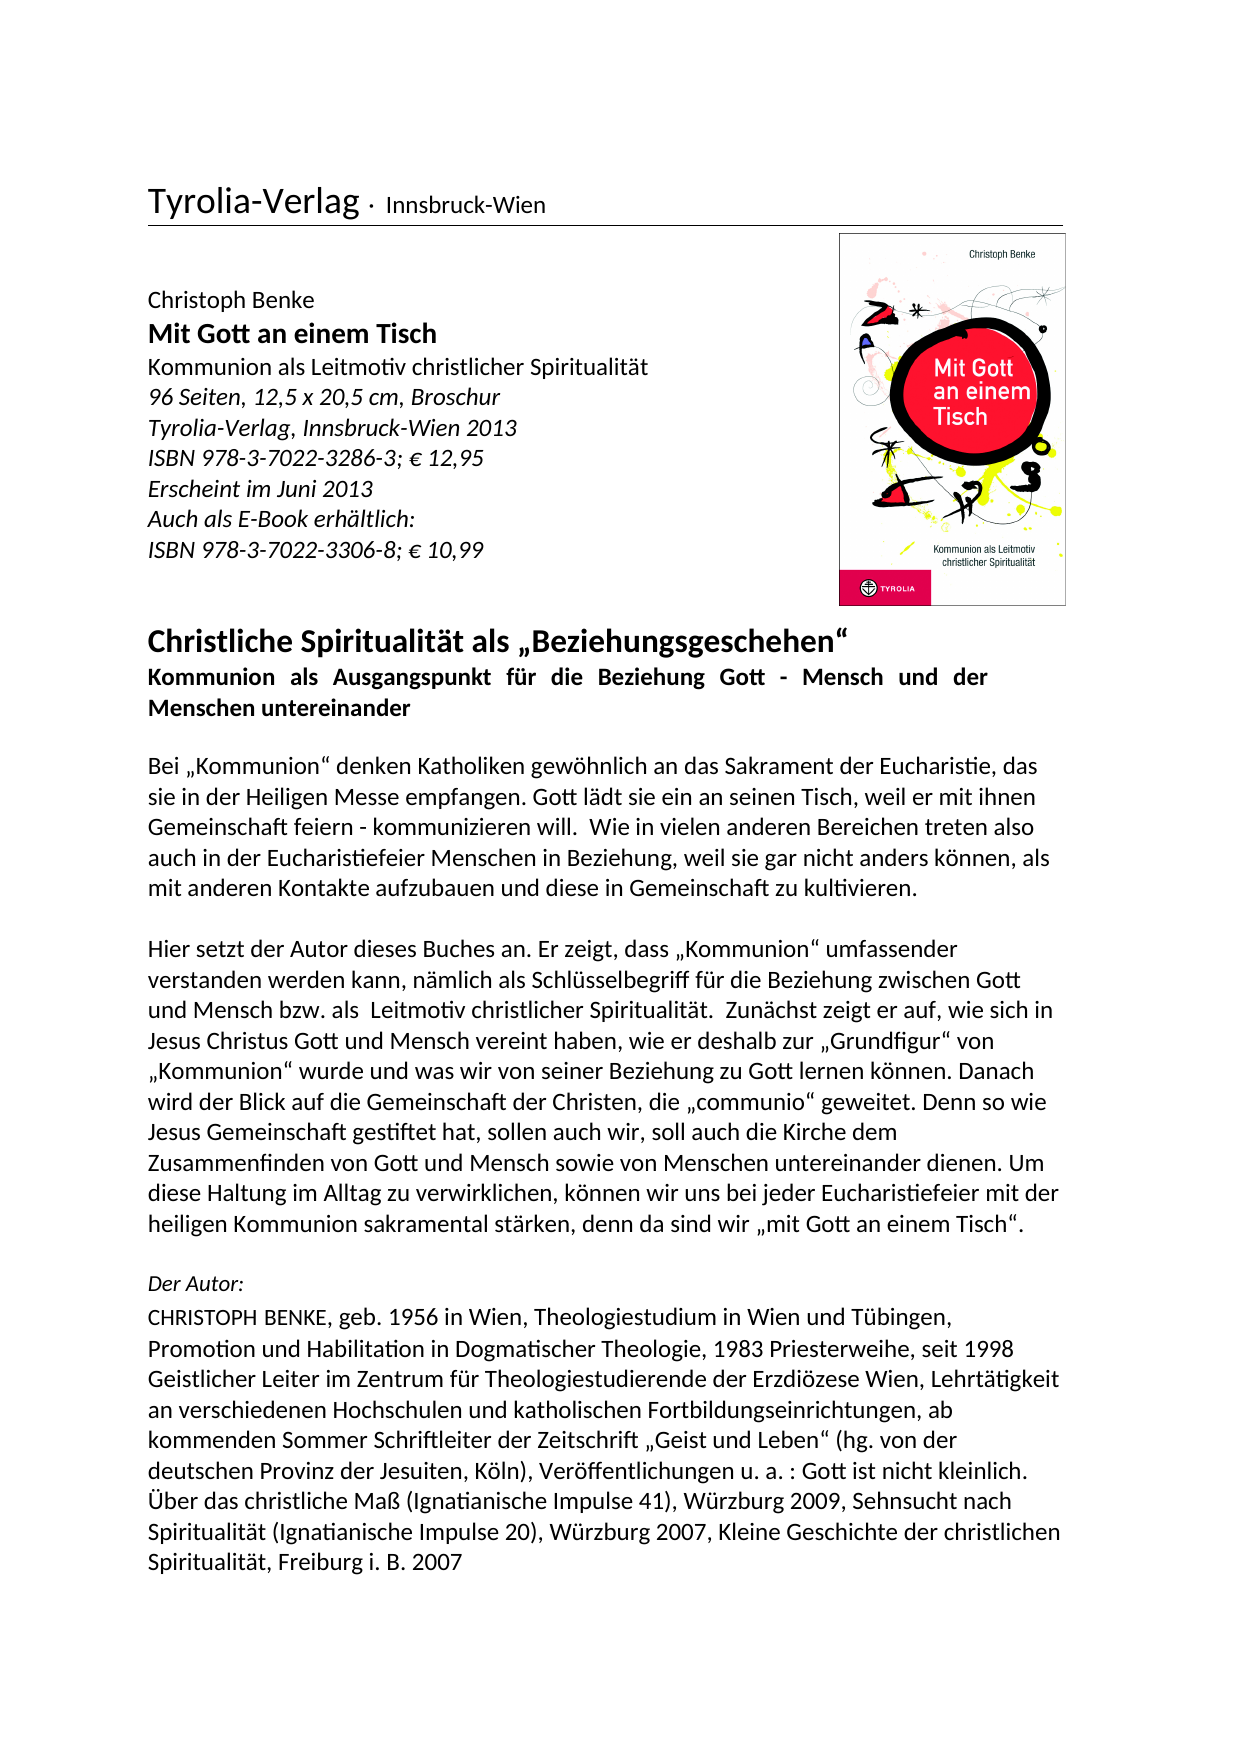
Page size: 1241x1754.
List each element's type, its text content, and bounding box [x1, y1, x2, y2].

picture [839, 233, 1066, 606]
text Christoph Benke [148, 284, 839, 315]
subtitle Der Autor: [148, 1269, 1063, 1297]
text Erscheint im Juni 2013 [148, 473, 839, 503]
text ISBN 978-3-7022-3286-3; € 12,95 [148, 442, 839, 473]
text Christliche Spiritualität als „Beziehungsgeschehen“ [148, 620, 989, 661]
text Auch als E-Book erhältlich: ISBN 978-3-7022-3306-8; € 10,99 [148, 503, 839, 564]
text Bei „Kommunion“ denken Katholiken gewöhnlich an das Sakrament der Eucharistie, das sie in der Heiligen Messe empfangen. Gott lädt sie ein an seinen Tisch, weil er mit ihnen Gemeinschaft feiern - kommunizieren will. Wie in vielen anderen Bereichen treten also auch in der Eucharistiefeier Menschen in Beziehung, weil sie gar nicht anders können, als mit anderen Kontakte aufzubauen und diese in Gemeinschaft zu kultivieren. [148, 750, 1063, 903]
text Kommunion als Ausgangspunkt für die Beziehung Gott - Mensch und der Menschen untereinander [148, 661, 989, 722]
text 96 Seiten, 12,5 x 20,5 cm, Broschur [148, 381, 839, 412]
text christoph benke, geb. 1956 in Wien, Theologiestudium in Wien und Tübingen, Promotion und Habilitation in Dogmatischer Theologie, 1983 Priesterweihe, seit 1998 Geistlicher Leiter im Zentrum für Theologiestudierende der Erzdiözese Wien, Lehrtätigkeit an verschiedenen Hochschulen und katholischen Fortbildungseinrichtungen, ab kommenden Sommer Schriftleiter der Zeitschrift „Geist und Leben“ (hg. von der deutschen Provinz der Jesuiten, Köln), Veröffentlichungen u. a. : Gott ist nicht kleinlich. Über das christliche Maß (Ignatianische Impulse 41), Würzburg 2009, Sehnsucht nach Spiritualität (Ignatianische Impulse 20), Würzburg 2007, Kleine Geschichte der christlichen Spiritualität, Freiburg i. B. 2007 [148, 1297, 1063, 1577]
text Hier setzt der Autor dieses Buches an. Er zeigt, dass „Kommunion“ umfassender verstanden werden kann, nämlich als Schlüsselbegriff für die Beziehung zwischen Gott und Mensch bzw. als Leitmotiv christlicher Spiritualität. Zunächst zeigt er auf, wie sich in Jesus Christus Gott und Mensch vereint haben, wie er deshalb zur „Grundfigur“ von „Kommunion“ wurde und was wir von seiner Beziehung zu Gott lernen können. Danach wird der Blick auf die Gemeinschaft der Christen, die „communio“ geweitet. Denn so wie Jesus Gemeinschaft gestiftet hat, sollen auch wir, soll auch die Kirche dem Zusammenfinden von Gott und Mensch sowie von Menschen untereinander dienen. Um diese Haltung im Alltag zu verwirklichen, können wir uns bei jeder Eucharistiefeier mit der heiligen Kommunion sakramental stärken, denn da sind wir „mit Gott an einem Tisch“. [148, 933, 1063, 1238]
text Mit Gott an einem Tisch [148, 315, 839, 351]
text Tyrolia-Verlag, Innsbruck-Wien 2013 [148, 412, 839, 442]
text Kommunion als Leitmotiv christlicher Spiritualität [148, 351, 839, 381]
